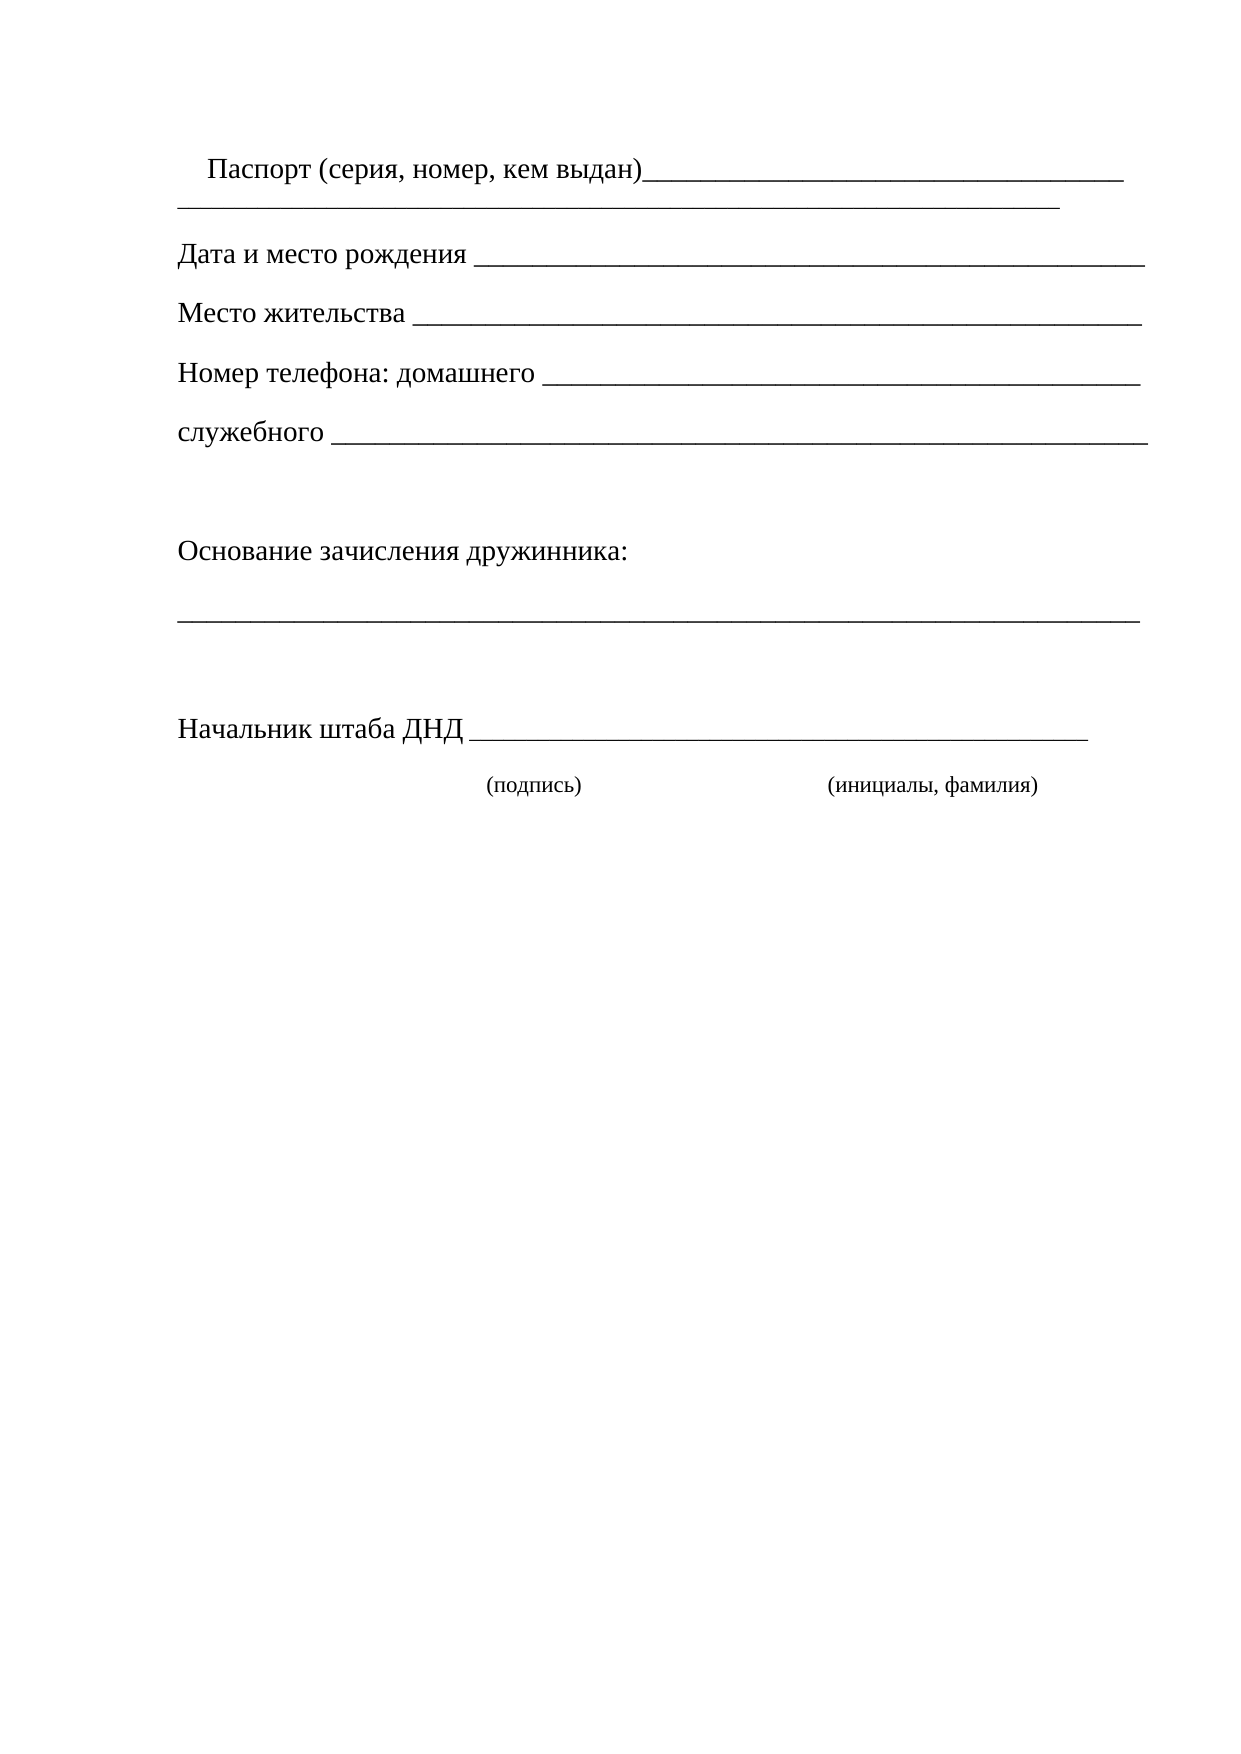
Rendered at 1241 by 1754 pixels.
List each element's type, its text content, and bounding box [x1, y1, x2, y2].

text Основание зачисления дружинника: [177, 533, 1152, 567]
text Паспорт (серия, номер, кем выдан)_________________________________ [177, 152, 1152, 185]
text (подпись) (инициалы, фамилия) [177, 771, 1152, 797]
text Начальник штаба ДНД ______________________________________________________ [177, 711, 1152, 745]
text __________________________________________________________________ [177, 592, 1152, 626]
text Номер телефона: домашнего _________________________________________ [177, 355, 1152, 388]
text служебного ________________________________________________________ [177, 414, 1152, 448]
text Место жительства __________________________________________________ [177, 296, 1152, 329]
text Дата и место рождения ______________________________________________ [177, 236, 1152, 270]
text _____________________________________________________________________________ [177, 185, 1152, 212]
